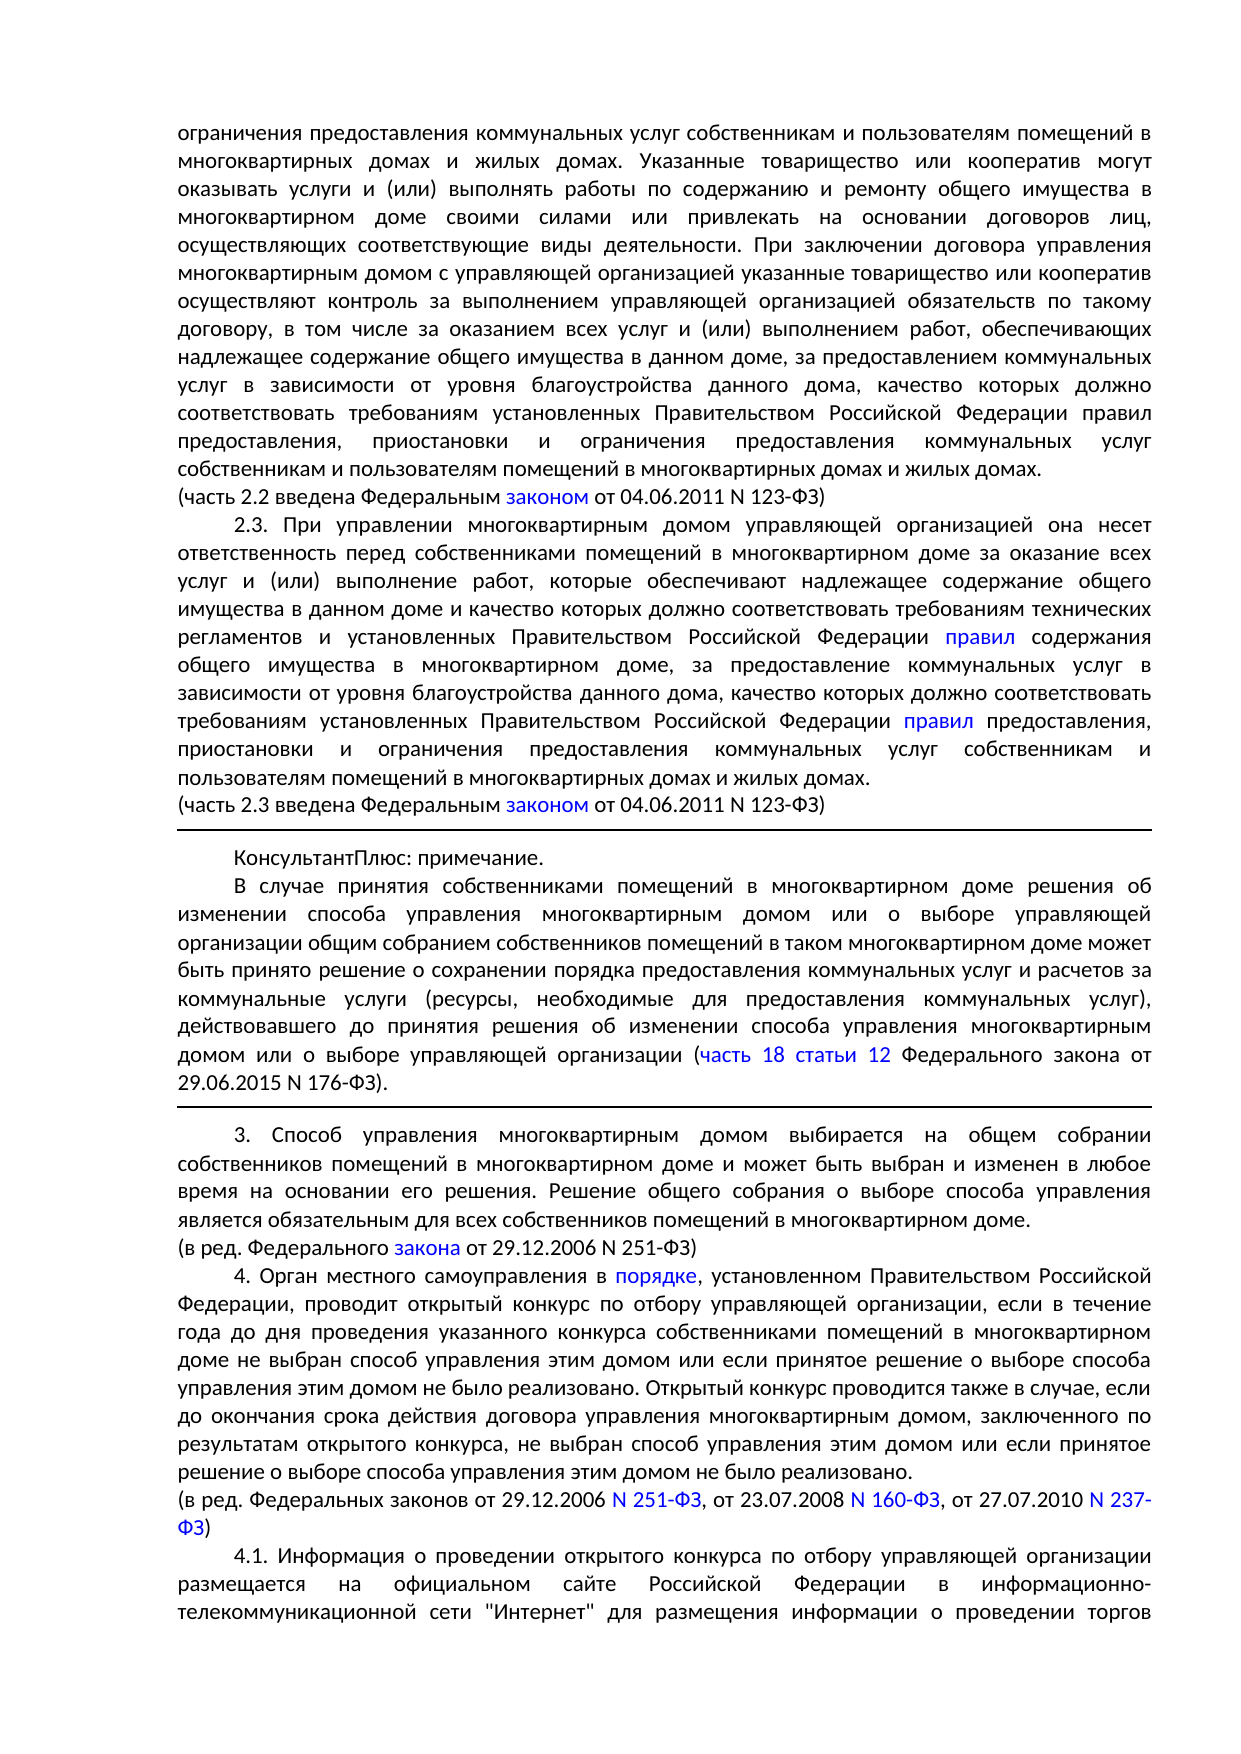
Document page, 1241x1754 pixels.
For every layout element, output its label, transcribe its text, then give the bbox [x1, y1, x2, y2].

text КонсультантПлюс: примечание. [177, 843, 1152, 872]
text (в ред. Федерального закона от 29.12.2006 N 251-ФЗ) [177, 1233, 1152, 1261]
text (в ред. Федеральных законов от 29.12.2006 N 251-ФЗ, от 23.07.2008 N 160-ФЗ, от 27.07.2010 N 237-ФЗ) [177, 1485, 1152, 1541]
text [177, 118, 1152, 482]
text (часть 2.2 введена Федеральным законом от 04.06.2011 N 123-ФЗ) [177, 482, 1152, 510]
text В случае принятия собственниками помещений в многоквартирном доме решения об изменении способа управления многоквартирным домом или о выборе управляющей организации общим собранием собственников помещений в таком многоквартирном доме может быть принято решение о сохранении порядка предоставления коммунальных услуг и расчетов за коммунальные услуги (ресурсы, необходимые для предоставления коммунальных услуг), действовавшего до принятия решения об изменении способа управления многоквартирным домом или о выборе управляющей организации (часть 18 статьи 12 Федерального закона от 29.06.2015 N 176-ФЗ). [177, 872, 1152, 1096]
text 2.3. При управлении многоквартирным домом управляющей организацией она несет ответственность перед собственниками помещений в многоквартирном доме за оказание всех услуг и (или) выполнение работ, которые обеспечивают надлежащее содержание общего имущества в данном доме и качество которых должно соответствовать требованиям технических регламентов и установленных Правительством Российской Федерации правил содержания общего имущества в многоквартирном доме, за предоставление коммунальных услуг в зависимости от уровня благоустройства данного дома, качество которых должно соответствовать требованиям установленных Правительством Российской Федерации правил предоставления, приостановки и ограничения предоставления коммунальных услуг собственникам и пользователям помещений в многоквартирных домах и жилых домах. [177, 510, 1152, 791]
text 3. Способ управления многоквартирным домом выбирается на общем собрании собственников помещений в многоквартирном доме и может быть выбран и изменен в любое время на основании его решения. Решение общего собрания о выборе способа управления является обязательным для всех собственников помещений в многоквартирном доме. [177, 1121, 1152, 1233]
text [177, 1541, 1152, 1625]
text (часть 2.3 введена Федеральным законом от 04.06.2011 N 123-ФЗ) [177, 791, 1152, 819]
text 4. Орган местного самоуправления в порядке, установленном Правительством Российской Федерации, проводит открытый конкурс по отбору управляющей организации, если в течение года до дня проведения указанного конкурса собственниками помещений в многоквартирном доме не выбран способ управления этим домом или если принятое решение о выборе способа управления этим домом не было реализовано. Открытый конкурс проводится также в случае, если до окончания срока действия договора управления многоквартирным домом, заключенного по результатам открытого конкурса, не выбран способ управления этим домом или если принятое решение о выборе способа управления этим домом не было реализовано. [177, 1261, 1152, 1485]
